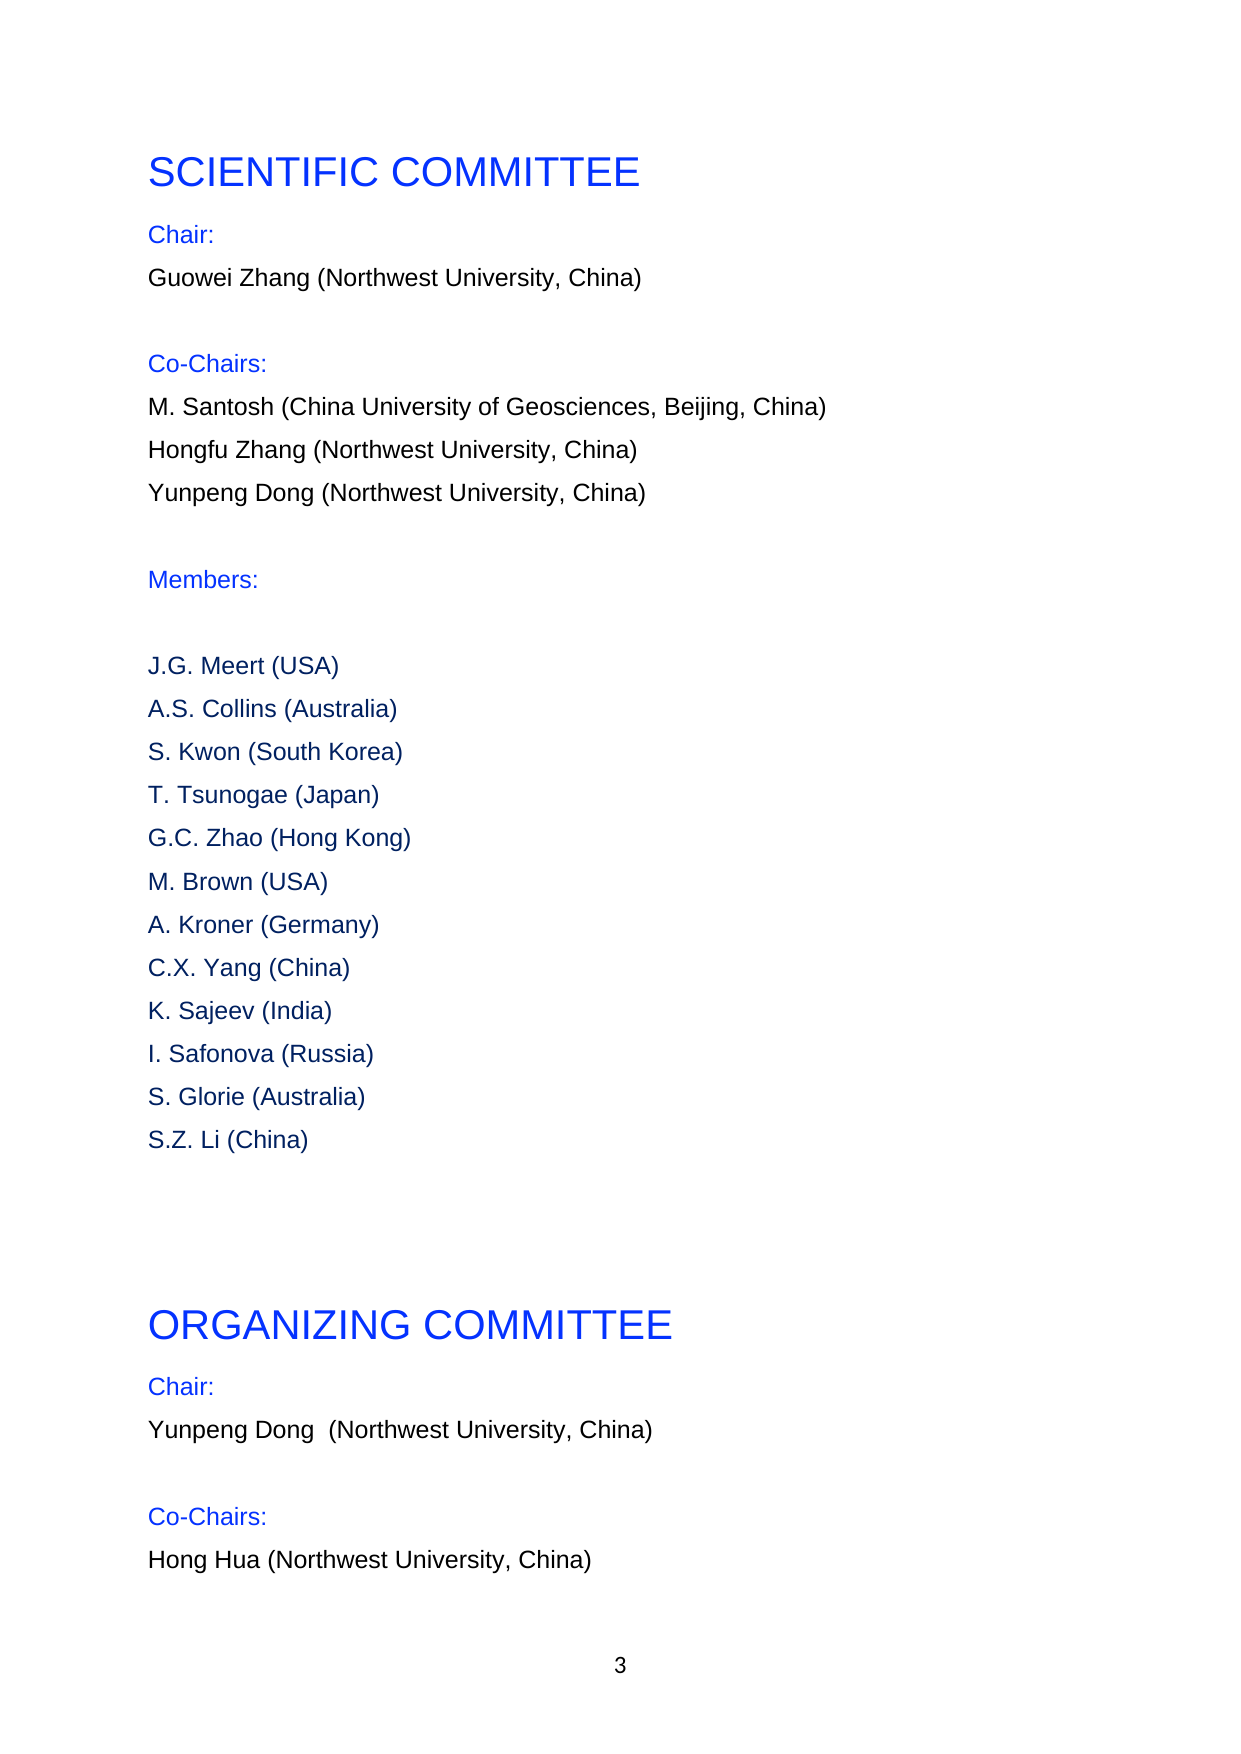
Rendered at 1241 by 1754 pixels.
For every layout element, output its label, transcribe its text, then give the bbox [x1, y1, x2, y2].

text T. Tsunogae (Japan) [148, 780, 1092, 809]
text G.C. Zhao (Hong Kong) [148, 823, 1092, 852]
text M. Brown (USA) [148, 866, 1092, 895]
text Members: [148, 564, 1092, 593]
text Yunpeng Dong (Northwest University, China) [148, 478, 1092, 507]
text I. Safonova (Russia) [148, 1039, 1092, 1068]
text A.S. Collins (Australia) [148, 694, 1092, 723]
text C.X. Yang (China) [148, 953, 1092, 981]
text J.G. Meert (USA) [148, 651, 1092, 679]
text Co-Chairs: [148, 1502, 1092, 1530]
text ORGANIZING COMMITTEE [148, 1300, 1092, 1348]
text A. Kroner (Germany) [148, 909, 1092, 938]
text SCIENTIFIC COMMITTEE [148, 148, 1092, 196]
text Chair: [148, 1372, 1092, 1401]
text Hong Hua (Northwest University, China) [148, 1545, 1092, 1573]
text K. Sajeev (India) [148, 996, 1092, 1024]
text Co-Chairs: [148, 349, 1092, 378]
text Hongfu Zhang (Northwest University, China) [148, 435, 1092, 464]
text Chair: [148, 219, 1092, 248]
text Yunpeng Dong (Northwest University, China) [148, 1415, 1092, 1444]
text S.Z. Li (China) [148, 1125, 1092, 1154]
text Guowei Zhang (Northwest University, China) [148, 263, 1092, 291]
text M. Santosh (China University of Geosciences, Beijing, China) [148, 392, 1092, 421]
text S. Kwon (South Korea) [148, 737, 1092, 766]
text S. Glorie (Australia) [148, 1082, 1092, 1111]
